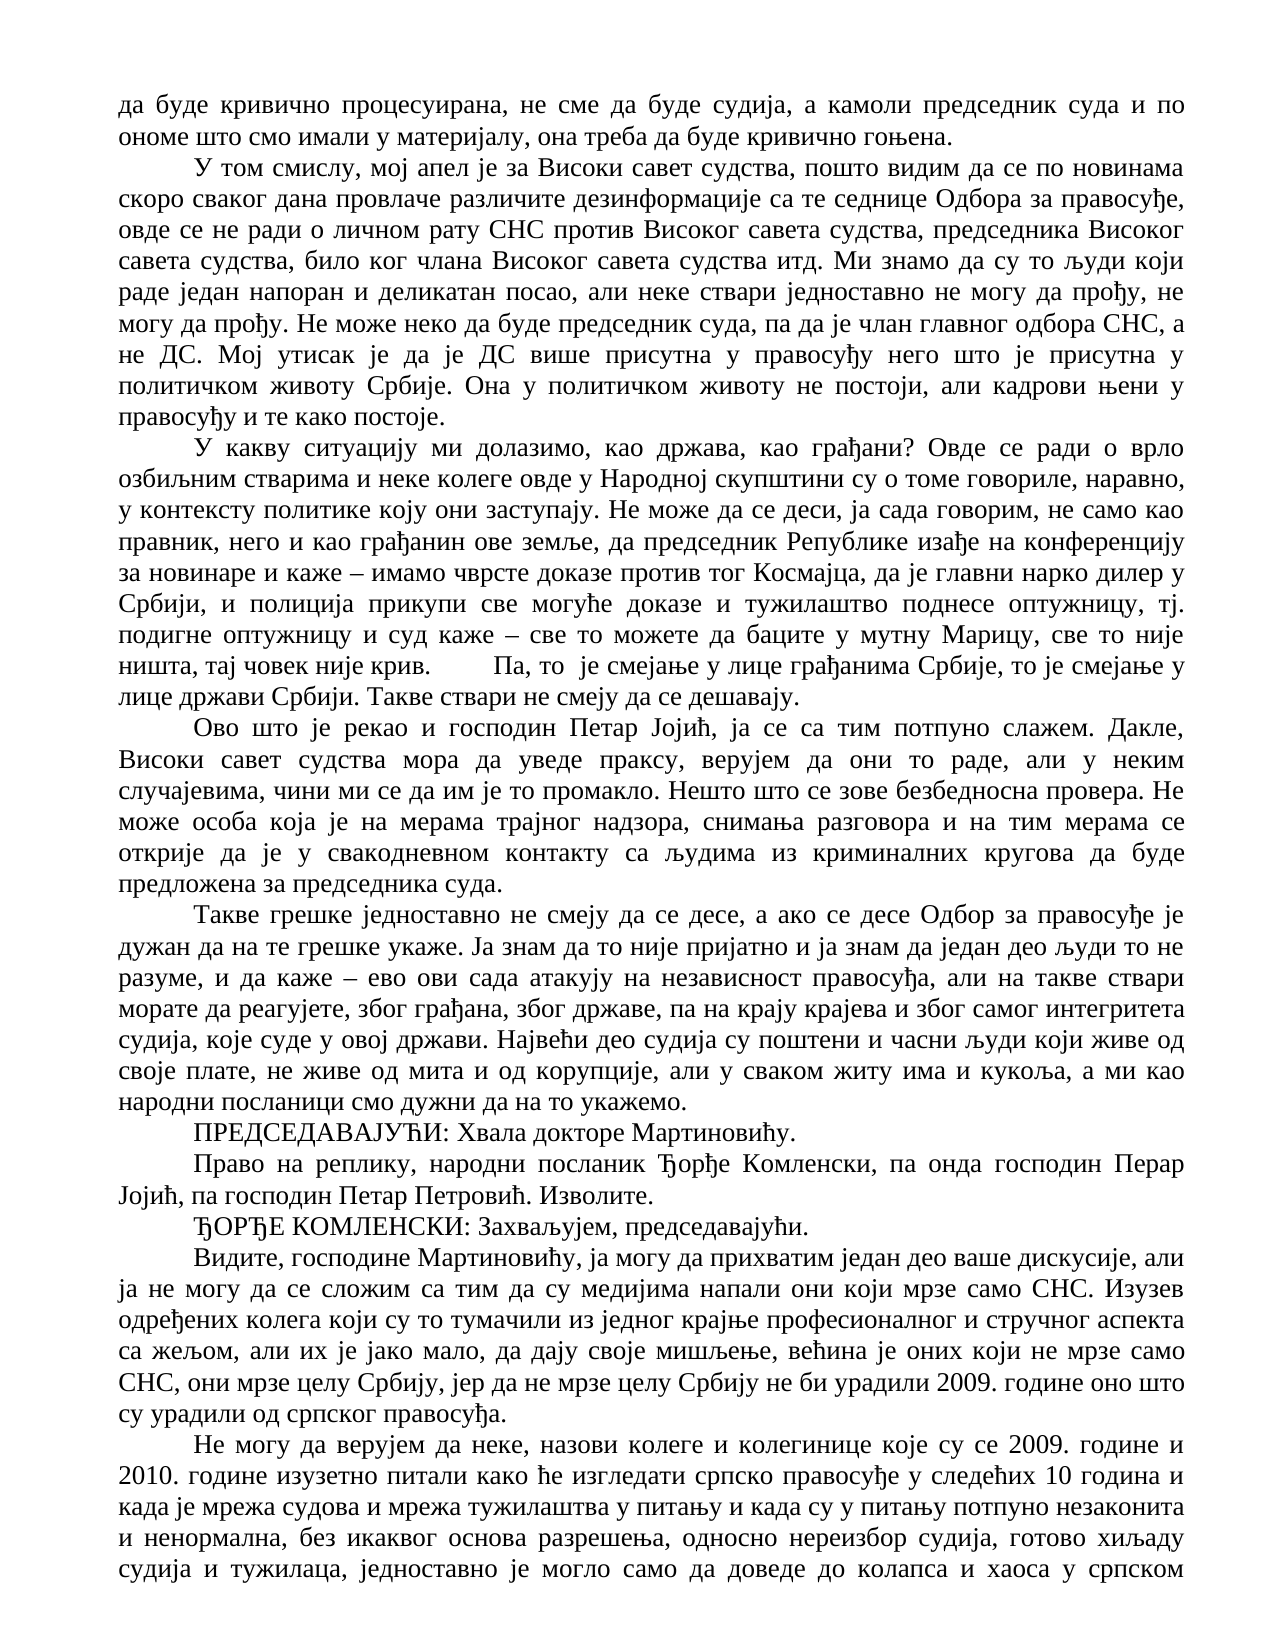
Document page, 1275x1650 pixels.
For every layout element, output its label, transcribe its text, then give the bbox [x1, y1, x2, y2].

text У том смислу, мој апел је за Високи савет судства, пошто видим да се по новинама скоро сваког дана провлаче различите дезинформације са те седнице Одбора за правосуђе, овде се не ради о личном рату СНС против Високог савета судства, председника Високог савета судства, било ког члана Високог савета судства итд. Ми знамо да су то људи који раде један напоран и деликатан посао, али неке ствари једноставно не могу да прођу, не могу да прођу. Не може неко да буде председник суда, па да је члан главног одбора СНС, а не ДС. Мој утисак је да је ДС више присутна у правосуђу него што је присутна у политичком животу Србије. Она у политичком животу не постоји, али кадрови њени у правосуђу и те како постоје. [118, 151, 1186, 431]
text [118, 1428, 1186, 1584]
text Видите, господине Мартиновићу, ја могу да прихватим један део ваше дискусије, али ја не могу да се сложим са тим да су медијима напали они који мрзе само СНС. Изузев одређених колега који су то тумачили из једног крајње професионалног и стручног аспекта са жељом, али их је јако мало, да дају своје мишљење, већина је оних који не мрзе само СНС, они мрзе целу Србију, јер да не мрзе целу Србију не би урадили 2009. године оно што су урадили од српског правосуђа. [118, 1241, 1186, 1428]
text ЂОРЂЕ КОМЛЕНСКИ: Захваљујем, председавајући. [118, 1210, 1186, 1241]
text Такве грешке једноставно не смеју да се десе, а ако се десе Одбор за правосуђе је дужан да на те грешке укаже. Ја знам да то није пријатно и ја знам да један део људи то не разуме, и да каже – ево ови сада атакују на независност правосуђа, али на такве ствари морате да реагујете, због грађана, због државе, па на крају крајева и због самог интегритета судија, које суде у овој држави. Највећи део судија су поштени и часни људи који живе од своје плате, не живе од мита и од корупције, али у сваком житу има и кукоља, а ми као народни посланици смо дужни да на то укажемо. [118, 898, 1186, 1116]
text Право на реплику, народни посланик Ђорђе Комленски, па онда господин Перар Јојић, па господин Петар Петровић. Изволите. [118, 1148, 1186, 1210]
text Ово што је рекао и господин Петар Јојић, ја се са тим потпуно слажем. Дакле, Високи савет судства мора да уведе праксу, верујем да они то раде, али у неким случајевима, чини ми се да им је то промакло. Нешто што се зове безбедносна провера. Не може особа која је на мерама трајног надзора, снимања разговора и на тим мерама се открије да је у свакодневном контакту са људима из криминалних кругова да буде предложена за председника суда. [118, 712, 1186, 898]
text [118, 89, 1186, 151]
text ПРЕДСЕДАВАЈУЋИ: Хвала докторе Мартиновићу. [118, 1116, 1186, 1148]
text У какву ситуацију ми долазимо, као држава, као грађани? Овде се ради о врло озбиљним стварима и неке колеге овде у Народној скупштини су о томе говориле, наравно, у контексту политике коју они заступају. Не може да се деси, ја сада говорим, не само као правник, него и као грађанин ове земље, да председник Републике изађе на конференцију за новинаре и каже – имамо чврсте доказе против тог Космајца, да је главни нарко дилер у Србији, и полиција прикупи све могуће доказе и тужилаштво поднесе оптужницу, тј. подигне оптужницу и суд каже – све то можете да баците у мутну Марицу, све то није ништа, тај човек није крив. Па, то је смејање у лице грађанима Србије, то је смејање у лице држави Србији. Такве ствари не смеју да се дешавају. [118, 431, 1186, 712]
